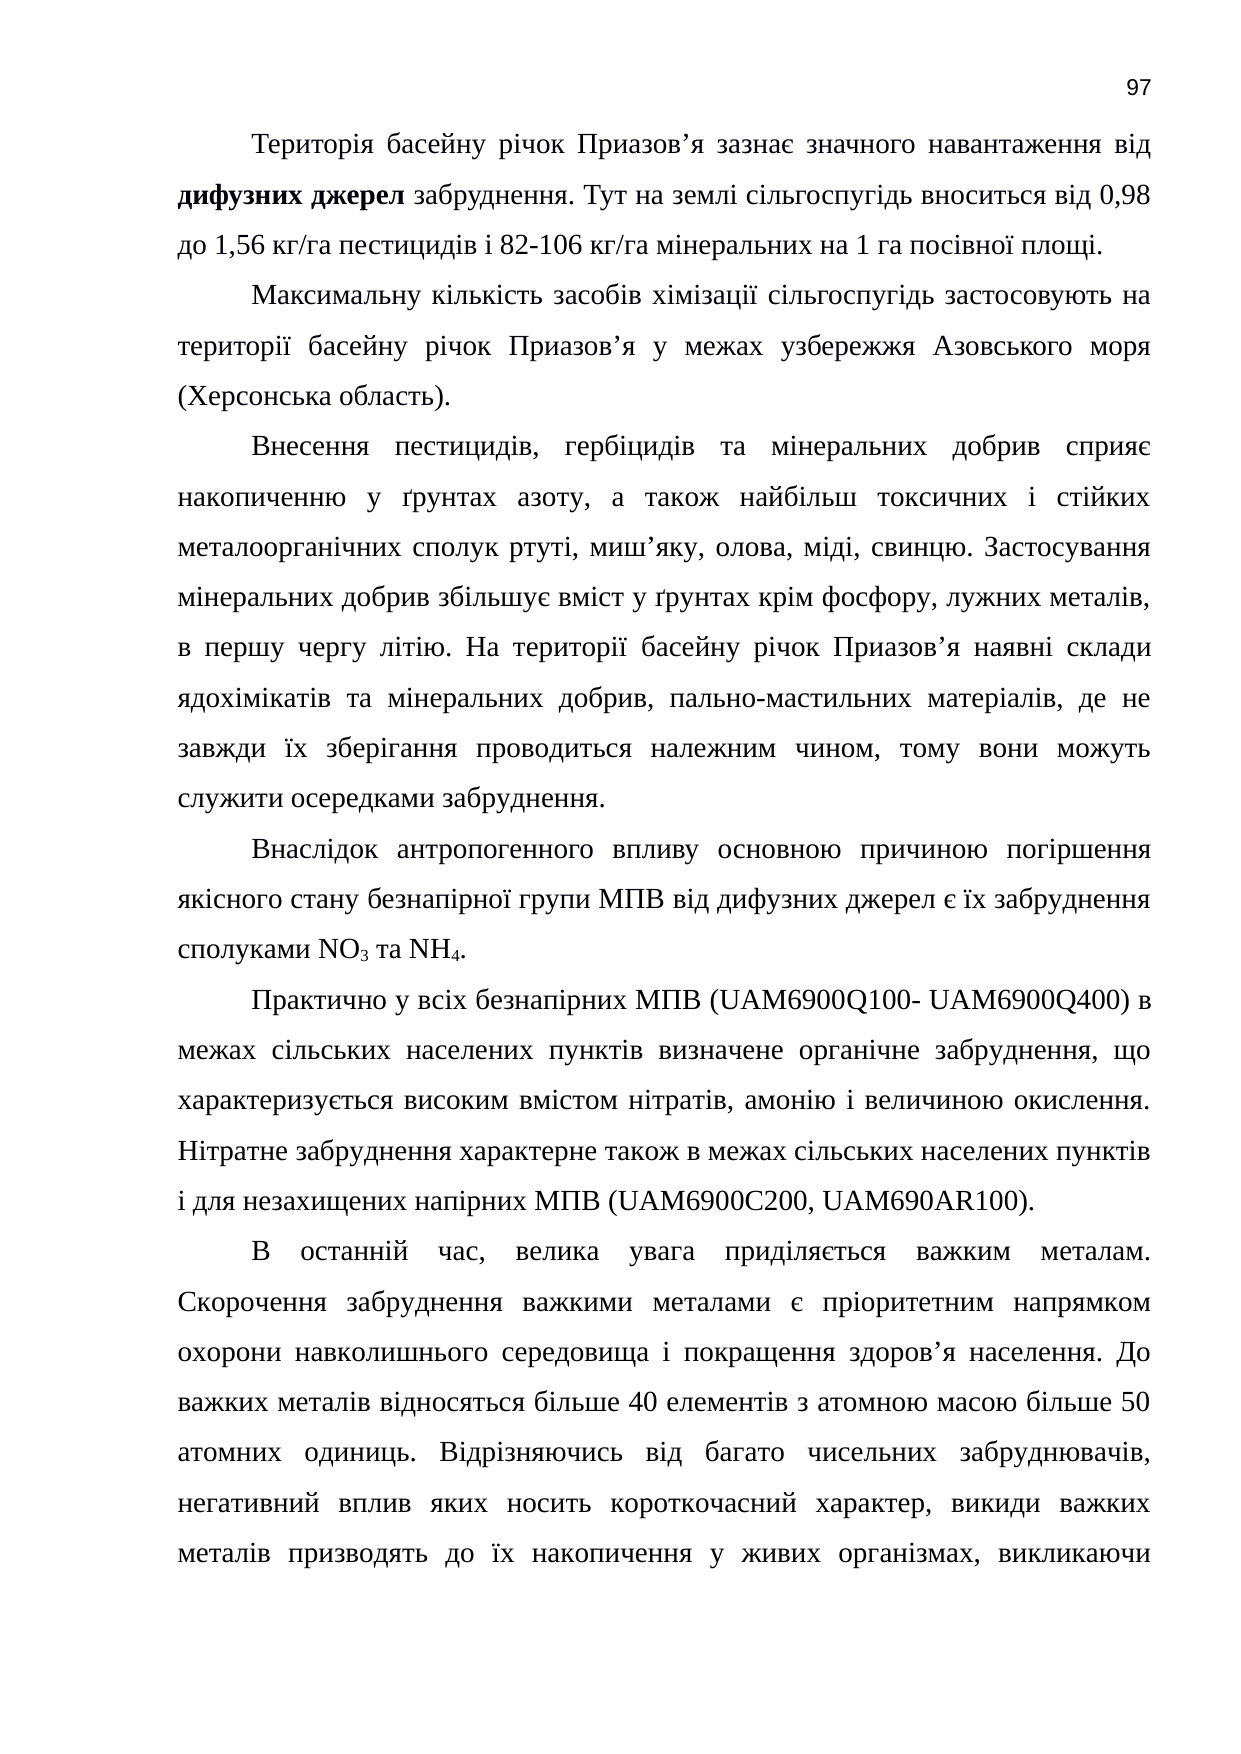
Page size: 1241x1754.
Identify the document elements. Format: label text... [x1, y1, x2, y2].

text Внесення пестицидів, гербіцидів та мінеральних добрив сприяє накопиченню у ґрунтах азоту, а також найбільш токсичних і стійких металоорганічних сполук ртуті, миш’яку, олова, міді, свинцю. Застосування мінеральних добрив збільшує вміст у ґрунтах крім фосфору, лужних металів, в першу чергу літію. На території басейну річок Приазов’я наявні склади ядохімікатів та мінеральних добрив, пально-мастильних матеріалів, де не завжди їх зберігання проводиться належним чином, тому вони можуть служити осередками забруднення. [177, 428, 1152, 814]
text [177, 1233, 1152, 1569]
text Практично у всіх безнапірних МПВ (UAM6900Q100- UAM6900Q400) в межах сільських населених пунктів визначене органічне забруднення, що характеризується високим вмістом нітратів, амонію і величиною окислення. Нітратне забруднення характерне також в межах сільських населених пунктів і для незахищених напірних МПВ (UAM6900C200, UAM690AR100). [177, 982, 1152, 1217]
text Максимальну кількість засобів хімізації сільгоспугідь застосовують на території басейну річок Приазов’я у межах узбережжя Азовського моря (Херсонська область). [177, 277, 1152, 412]
text Внаслідок антропогенного впливу основною причиною погіршення якісного стану безнапірної групи МПВ від дифузних джерел є їх забруднення сполуками NO3 та NH4. [177, 831, 1152, 965]
text Територія басейну річок Приазов’я зазнає значного навантаження від дифузних джерел забруднення. Тут на землі сільгоспугідь вноситься від 0,98 до 1,56 кг/га пестицидів і 82-106 кг/га мінеральних на 1 га посівної площі. [177, 126, 1152, 261]
